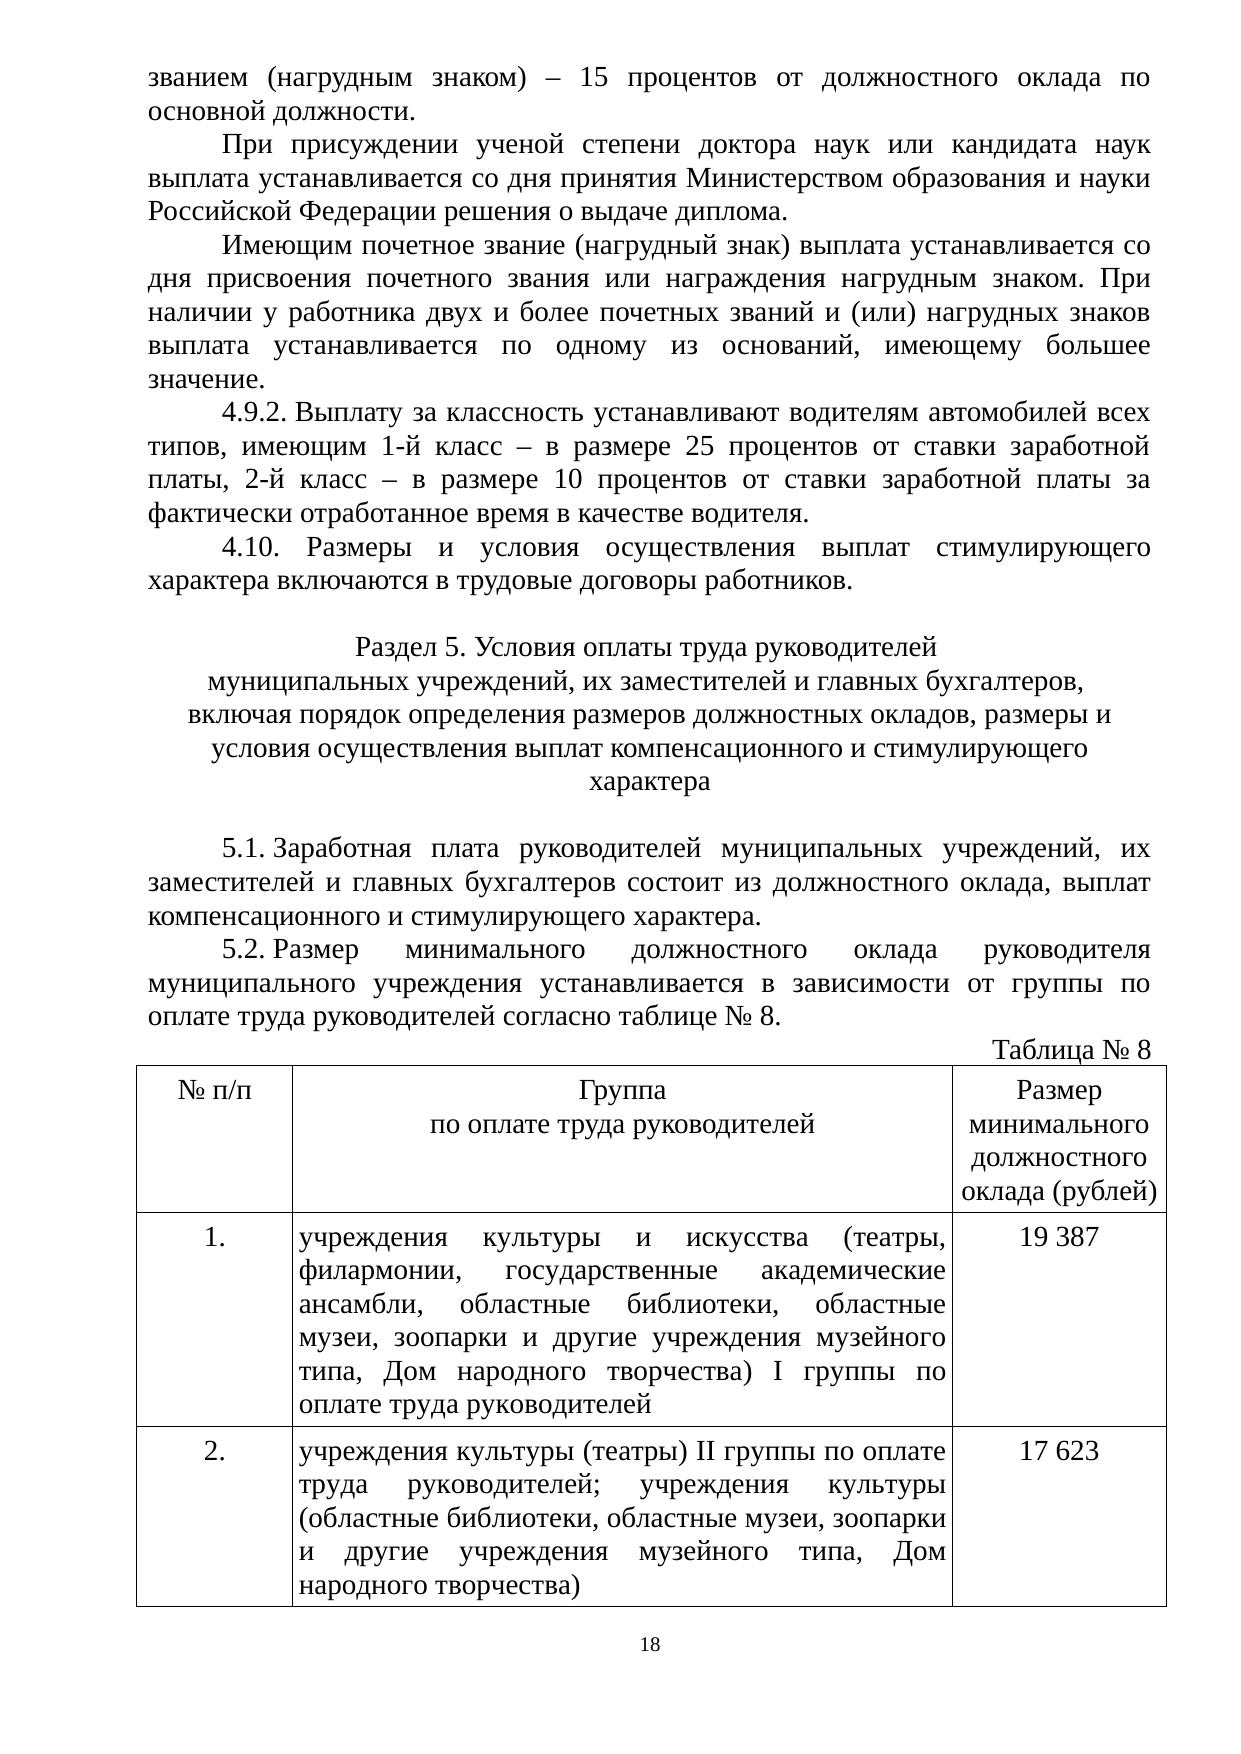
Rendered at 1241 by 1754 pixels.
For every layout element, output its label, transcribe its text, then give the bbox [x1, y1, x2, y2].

text 4.10. Размеры и условия осуществления выплат стимулирующего характера включаются в трудовые договоры работников. [148, 529, 1152, 596]
table_header № п/п [137, 1066, 292, 1212]
text 5.1. Заработная плата руководителей муниципальных учреждений, их заместителей и главных бухгалтеров состоит из должностного оклада, выплат компенсационного и стимулирующего характера. [148, 831, 1152, 931]
table_header Размер минимального должностного оклада (рублей) [953, 1066, 1166, 1212]
text Имеющим почетное звание (нагрудный знак) выплата устанавливается со дня присвоения почетного звания или награждения нагрудным знаком. При наличии у работника двух и более почетных званий и (или) нагрудных знаков выплата устанавливается по одному из оснований, имеющему большее значение. [148, 227, 1152, 394]
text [148, 59, 1152, 126]
table_header Группа по оплате труда руководителей [293, 1066, 952, 1212]
text 5.2. Размер минимального должностного оклада руководителя муниципального учреждения устанавливается в зависимости от группы по оплате труда руководителей согласно таблице № 8. [148, 931, 1152, 1032]
table_cell учреждения культуры и искусства (театры, филармонии, государственные академические ансамбли, областные библиотеки, областные музеи, зоопарки и другие учреждения музейного типа, Дом народного творчества) I группы по оплате труда руководителей [293, 1213, 952, 1426]
text Раздел 5. Условия оплаты труда руководителей муниципальных учреждений, их заместителей и главных бухгалтеров, включая порядок определения размеров должностных окладов, размеры и условия осуществления выплат компенсационного и стимулирующего характера [148, 629, 1152, 797]
table_cell 1. [137, 1213, 292, 1426]
table_cell учреждения культуры (театры) II группы по оплате труда руководителей; учреждения культуры (областные библиотеки, областные музеи, зоопарки и другие учреждения музейного типа, Дом народного творчества) [293, 1427, 952, 1606]
text 4.9.2. Выплату за классность устанавливают водителям автомобилей всех типов, имеющим 1-й класс – в размере 25 процентов от ставки заработной платы, 2-й класс – в размере 10 процентов от ставки заработной платы за фактически отработанное время в качестве водителя. [148, 394, 1152, 529]
text При присуждении ученой степени доктора наук или кандидата наук выплата устанавливается со дня принятия Министерством образования и науки Российской Федерации решения о выдаче диплома. [148, 126, 1152, 227]
text Таблица № 8 [148, 1032, 1152, 1065]
table_cell 2. [137, 1427, 292, 1606]
table_cell 17 623 [953, 1427, 1166, 1606]
table_cell 19 387 [953, 1213, 1166, 1426]
